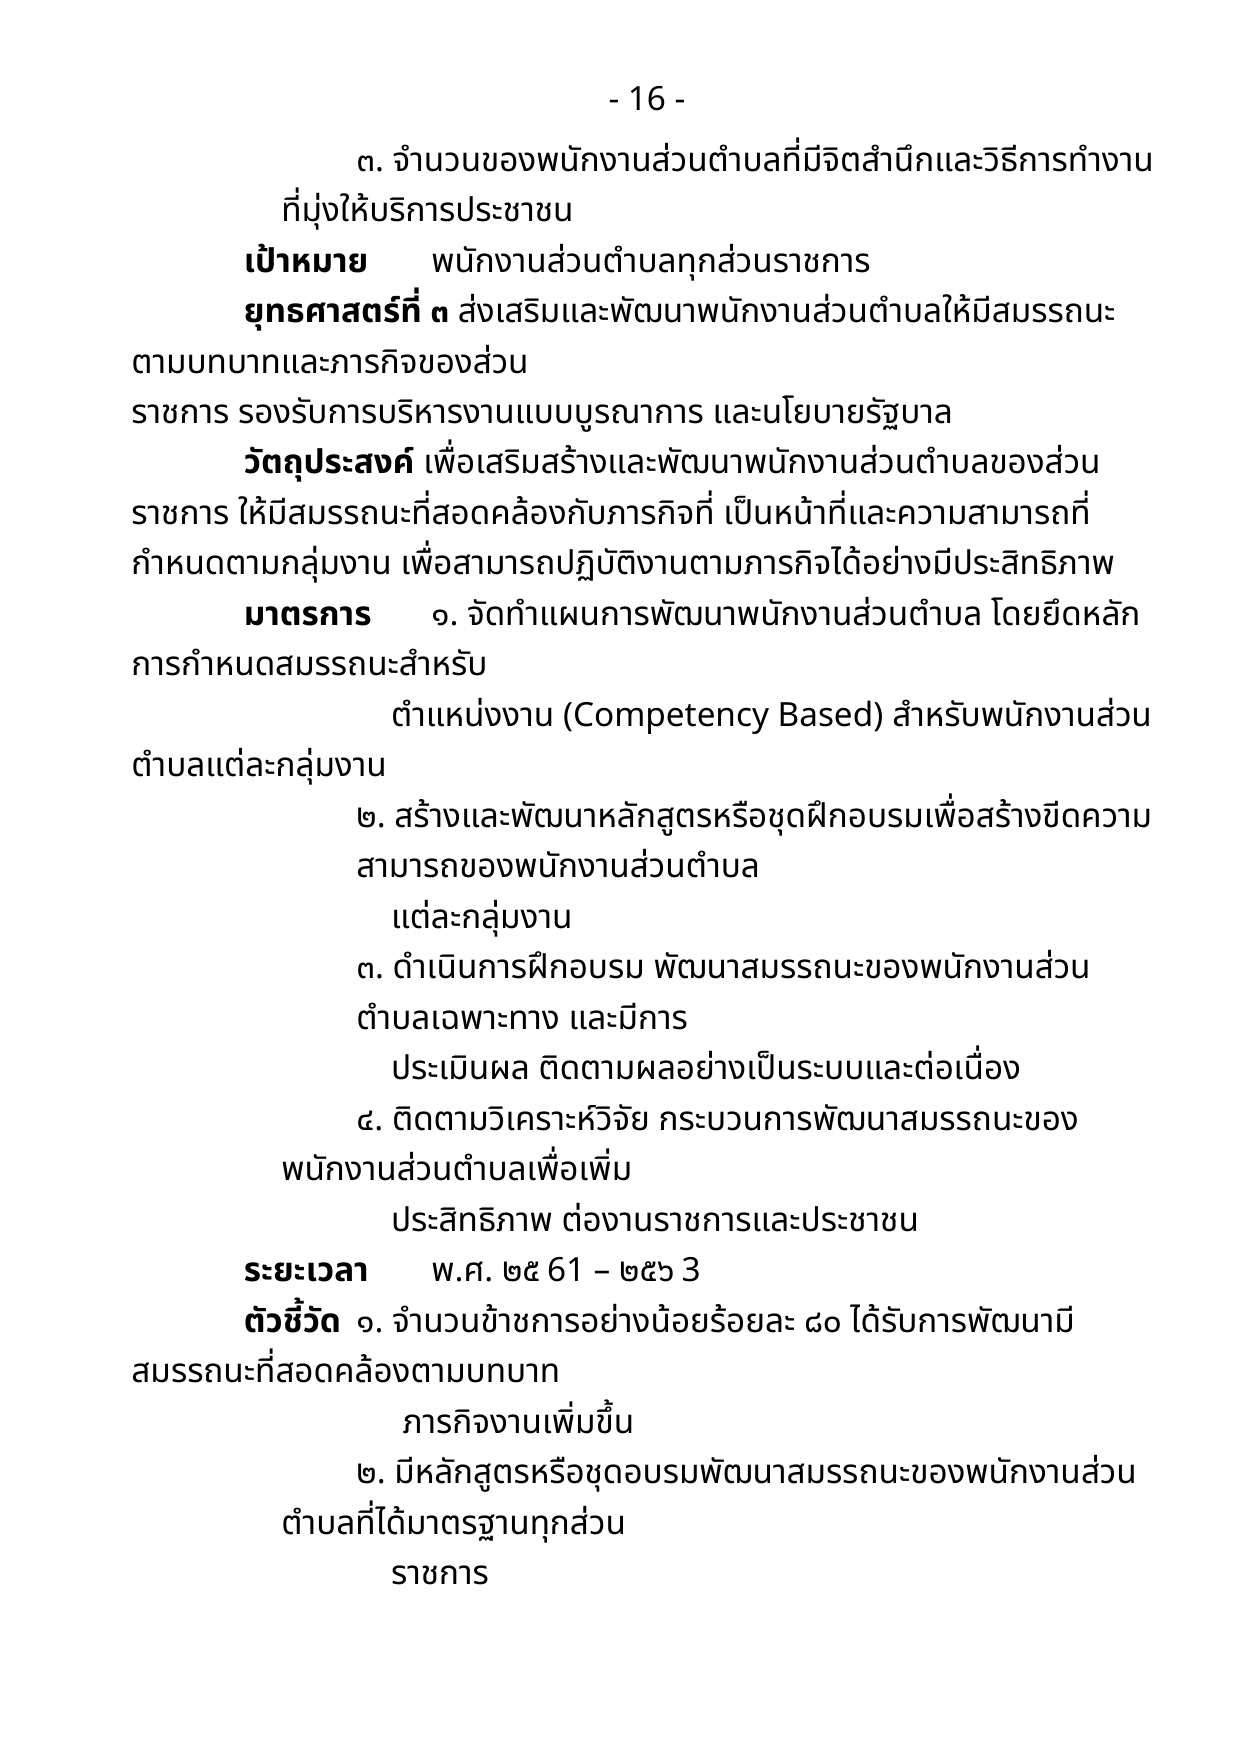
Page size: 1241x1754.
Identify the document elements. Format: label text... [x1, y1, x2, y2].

text ๓. ดำเนินการฝึกอบรม พัฒนาสมรรถนะของพนักงานส่วนตำบลเฉพาะทาง และมีการ [356, 943, 1162, 1044]
text วัตถุประสงค์ เพื่อเสริมสร้างและพัฒนาพนักงานส่วนตำบลของส่วนราชการ ให้มีสมรรถนะที่สอดคล้องกับภารกิจที่ เป็นหน้าที่และความสามารถที่กำหนดตามกลุ่มงาน เพื่อสามารถปฏิบัติงานตามภารกิจได้อย่างมีประสิทธิภาพ [131, 438, 1162, 590]
text ประเมินผล ติดตามผลอย่างเป็นระบบและต่อเนื่อง [356, 1044, 1162, 1095]
text ยุทธศาสตร์ที่ ๓ ส่งเสริมและพัฒนาพนักงานส่วนตำบลให้มีสมรรถนะตามบทบาทและภารกิจของส่วน [131, 287, 1162, 388]
text แต่ละกลุ่มงาน [356, 893, 1162, 943]
text ประสิทธิภาพ ต่องานราชการและประชาชน [281, 1196, 1162, 1246]
text ระยะเวลา พ.ศ. ๒๕61 – ๒๕๖3 [131, 1246, 1162, 1297]
text เป้าหมาย พนักงานส่วนตำบลทุกส่วนราชการ [131, 237, 1162, 287]
text ตัวชี้วัด ๑. จำนวนข้าชการอย่างน้อยร้อยละ ๘๐ ได้รับการพัฒนามีสมรรถนะที่สอดคล้องตามบทบาท [131, 1297, 1162, 1398]
text ราชการ รองรับการบริหารงานแบบบูรณาการ และนโยบายรัฐบาล [131, 388, 1162, 438]
text ราชการ [281, 1549, 1162, 1600]
text ๓. จำนวนของพนักงานส่วนตำบลที่มีจิตสำนึกและวิธีการทำงานที่มุ่งให้บริการประชาชน [281, 136, 1162, 237]
text ๒. สร้างและพัฒนาหลักสูตรหรือชุดฝึกอบรมเพื่อสร้างขีดความสามารถของพนักงานส่วนตำบล [356, 792, 1162, 893]
text ตำแหน่งงาน (Competency Based) สำหรับพนักงานส่วนตำบลแต่ละกลุ่มงาน [131, 691, 1162, 792]
text ภารกิจงานเพิ่มขึ้น [131, 1398, 1162, 1448]
text ๒. มีหลักสูตรหรือชุดอบรมพัฒนาสมรรถนะของพนักงานส่วนตำบลที่ได้มาตรฐานทุกส่วน [281, 1448, 1162, 1549]
text ๔. ติดตามวิเคราะห์วิจัย กระบวนการพัฒนาสมรรถนะของพนักงานส่วนตำบลเพื่อเพิ่ม [281, 1095, 1162, 1196]
text มาตรการ ๑. จัดทำแผนการพัฒนาพนักงานส่วนตำบล โดยยึดหลัก การกำหนดสมรรถนะสำหรับ [131, 590, 1162, 691]
